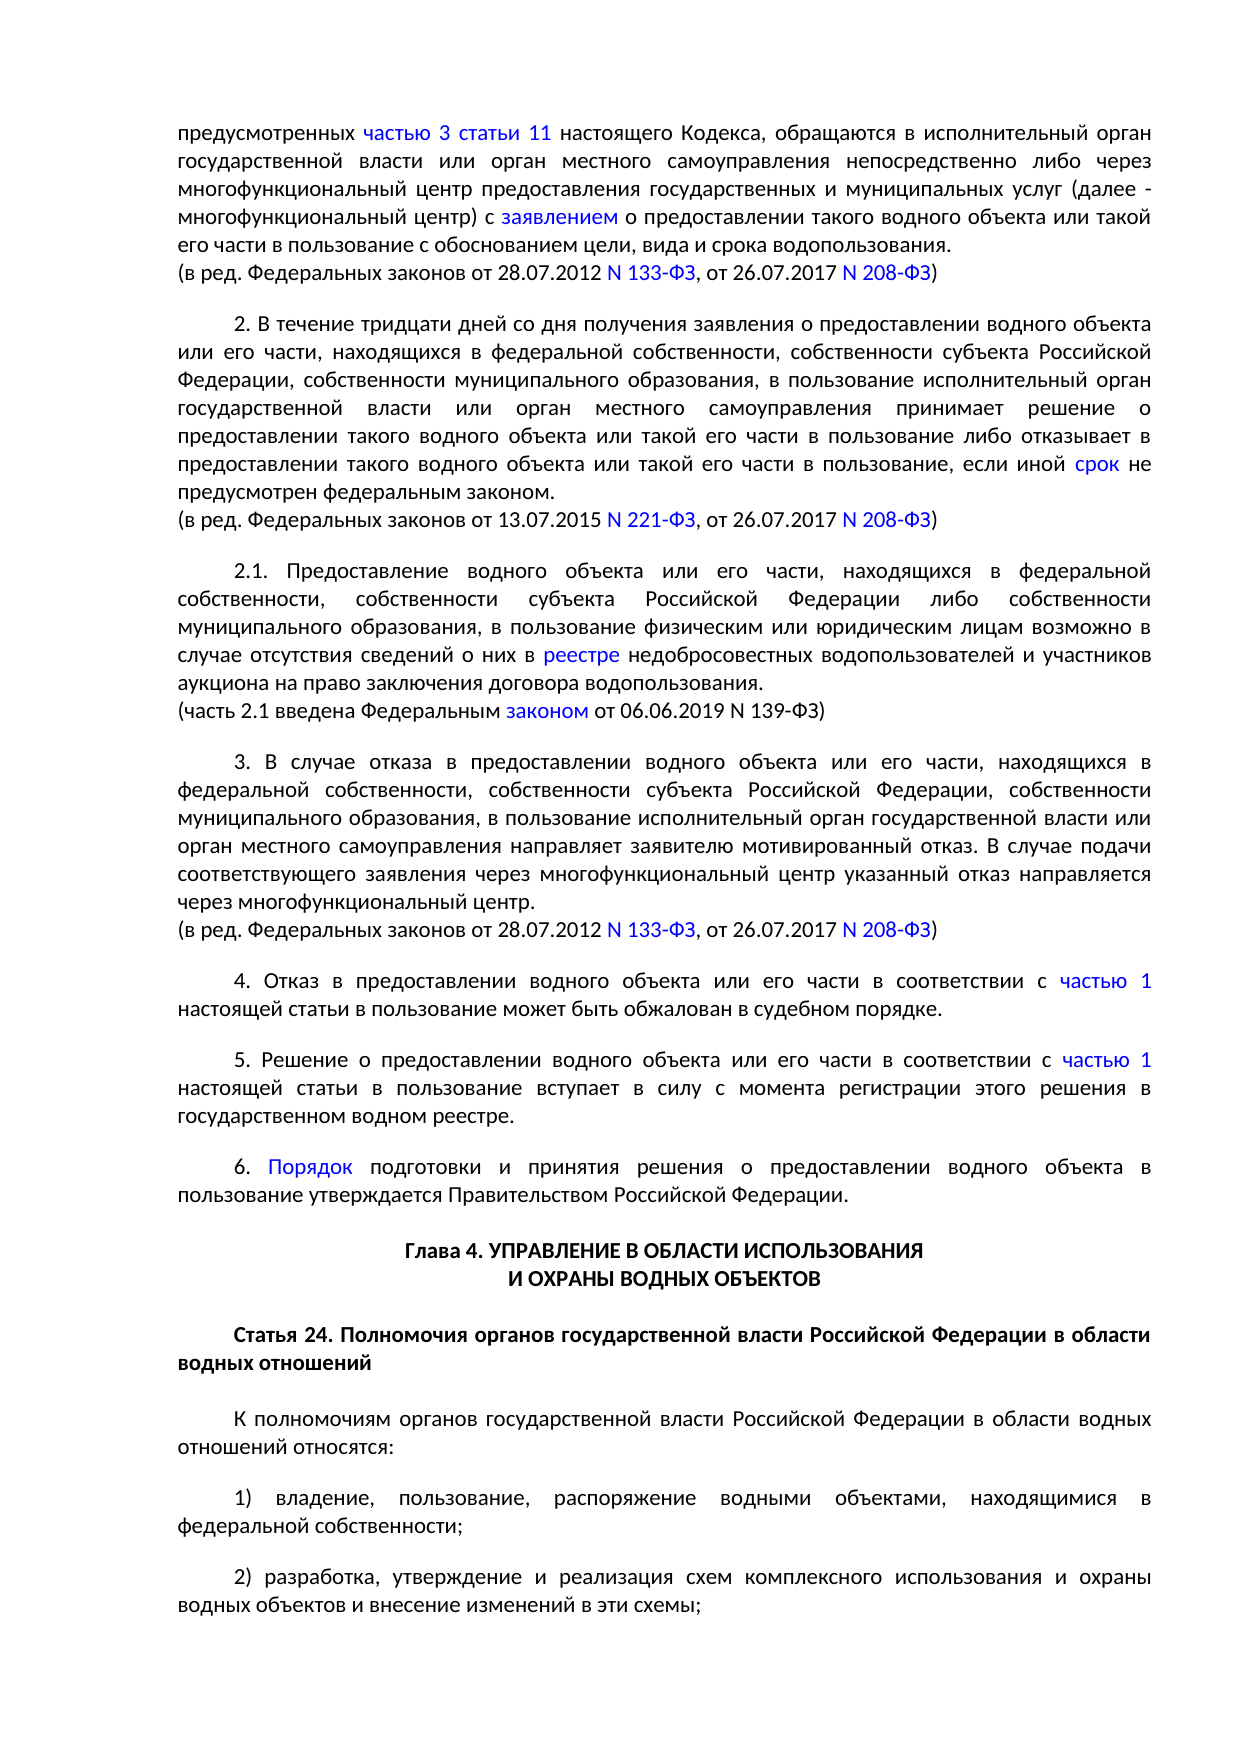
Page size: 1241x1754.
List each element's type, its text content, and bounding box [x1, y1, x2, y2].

text (часть 2.1 введена Федеральным законом от 06.06.2019 N 139-ФЗ) [177, 696, 1152, 724]
text (в ред. Федеральных законов от 13.07.2015 N 221-ФЗ, от 26.07.2017 N 208-ФЗ) [177, 505, 1152, 533]
title И ОХРАНЫ ВОДНЫХ ОБЪЕКТОВ [177, 1264, 1152, 1292]
text К полномочиям органов государственной власти Российской Федерации в области водных отношений относятся: [177, 1404, 1152, 1461]
title Глава 4. УПРАВЛЕНИЕ В ОБЛАСТИ ИСПОЛЬЗОВАНИЯ [177, 1236, 1152, 1264]
text 4. Отказ в предоставлении водного объекта или его части в соответствии с частью 1 настоящей статьи в пользование может быть обжалован в судебном порядке. [177, 966, 1152, 1022]
title Статья 24. Полномочия органов государственной власти Российской Федерации в области водных отношений [177, 1320, 1152, 1376]
text (в ред. Федеральных законов от 28.07.2012 N 133-ФЗ, от 26.07.2017 N 208-ФЗ) [177, 915, 1152, 943]
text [177, 118, 1152, 258]
text 3. В случае отказа в предоставлении водного объекта или его части, находящихся в федеральной собственности, собственности субъекта Российской Федерации, собственности муниципального образования, в пользование исполнительный орган государственной власти или орган местного самоуправления направляет заявителю мотивированный отказ. В случае подачи соответствующего заявления через многофункциональный центр указанный отказ направляется через многофункциональный центр. [177, 747, 1152, 915]
text 2. В течение тридцати дней со дня получения заявления о предоставлении водного объекта или его части, находящихся в федеральной собственности, собственности субъекта Российской Федерации, собственности муниципального образования, в пользование исполнительный орган государственной власти или орган местного самоуправления принимает решение о предоставлении такого водного объекта или такой его части в пользование либо отказывает в предоставлении такого водного объекта или такой его части в пользование, если иной срок не предусмотрен федеральным законом. [177, 309, 1152, 505]
text 6. Порядок подготовки и принятия решения о предоставлении водного объекта в пользование утверждается Правительством Российской Федерации. [177, 1152, 1152, 1208]
text 2.1. Предоставление водного объекта или его части, находящихся в федеральной собственности, собственности субъекта Российской Федерации либо собственности муниципального образования, в пользование физическим или юридическим лицам возможно в случае отсутствия сведений о них в реестре недобросовестных водопользователей и участников аукциона на право заключения договора водопользования. [177, 556, 1152, 696]
text (в ред. Федеральных законов от 28.07.2012 N 133-ФЗ, от 26.07.2017 N 208-ФЗ) [177, 258, 1152, 286]
text 1) владение, пользование, распоряжение водными объектами, находящимися в федеральной собственности; [177, 1483, 1152, 1539]
text 2) разработка, утверждение и реализация схем комплексного использования и охраны водных объектов и внесение изменений в эти схемы; [177, 1562, 1152, 1618]
text 5. Решение о предоставлении водного объекта или его части в соответствии с частью 1 настоящей статьи в пользование вступает в силу с момента регистрации этого решения в государственном водном реестре. [177, 1045, 1152, 1129]
